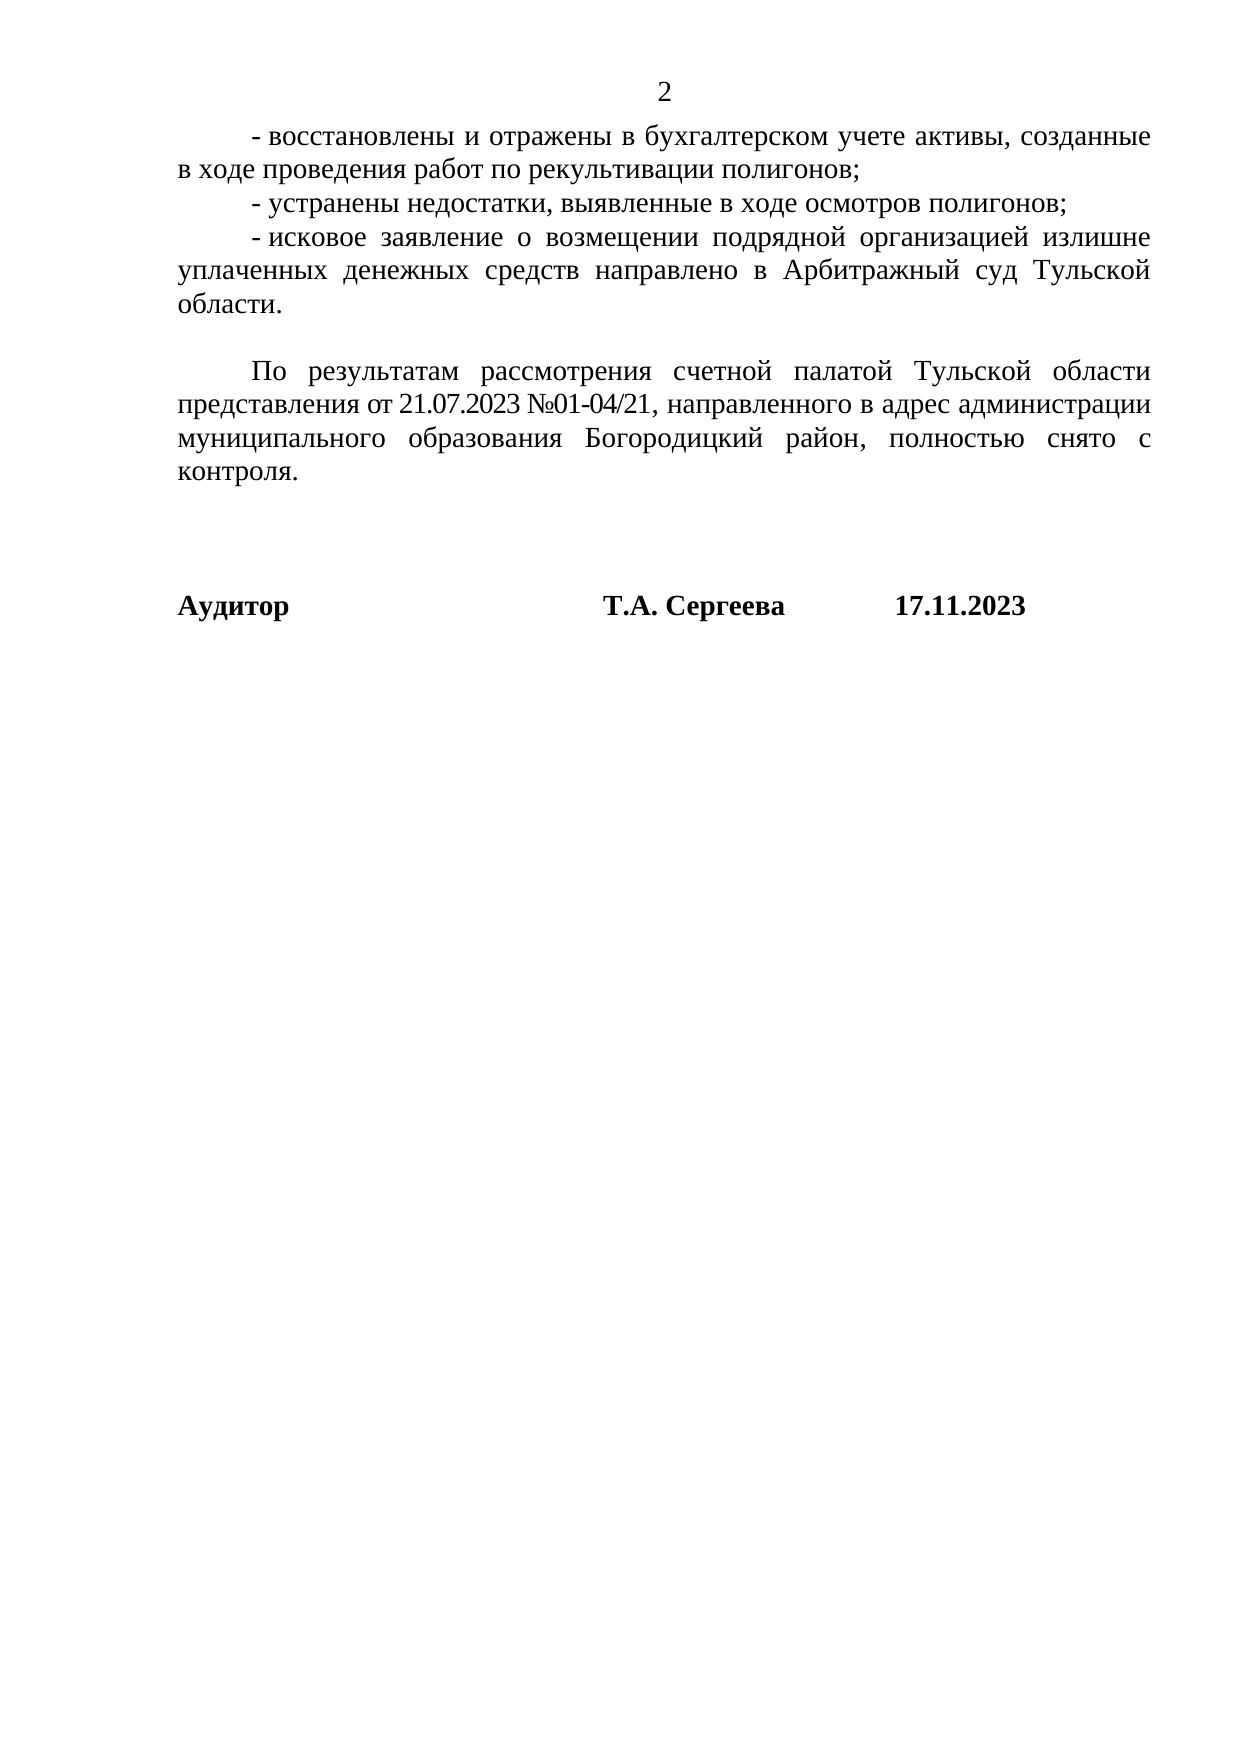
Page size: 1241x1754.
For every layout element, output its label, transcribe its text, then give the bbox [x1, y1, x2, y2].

list - исковое заявление о возмещении подрядной организацией излишне уплаченных денежных средств направлено в Арбитражный суд Тульской области. [177, 219, 1152, 319]
list По результатам рассмотрения счетной палатой Тульской области представления от 21.07.2023 №01-04/21, направленного в адрес администрации муниципального образования Богородицкий район, полностью снято с контроля. [177, 353, 1152, 487]
list - восстановлены и отражены в бухгалтерском учете активы, созданные в ходе проведения работ по рекультивации полигонов; [177, 118, 1152, 185]
text Аудитор Т.А. Сергеева 17.11.2023 [177, 588, 1152, 621]
list - устранены недостатки, выявленные в ходе осмотров полигонов; [177, 185, 1152, 219]
